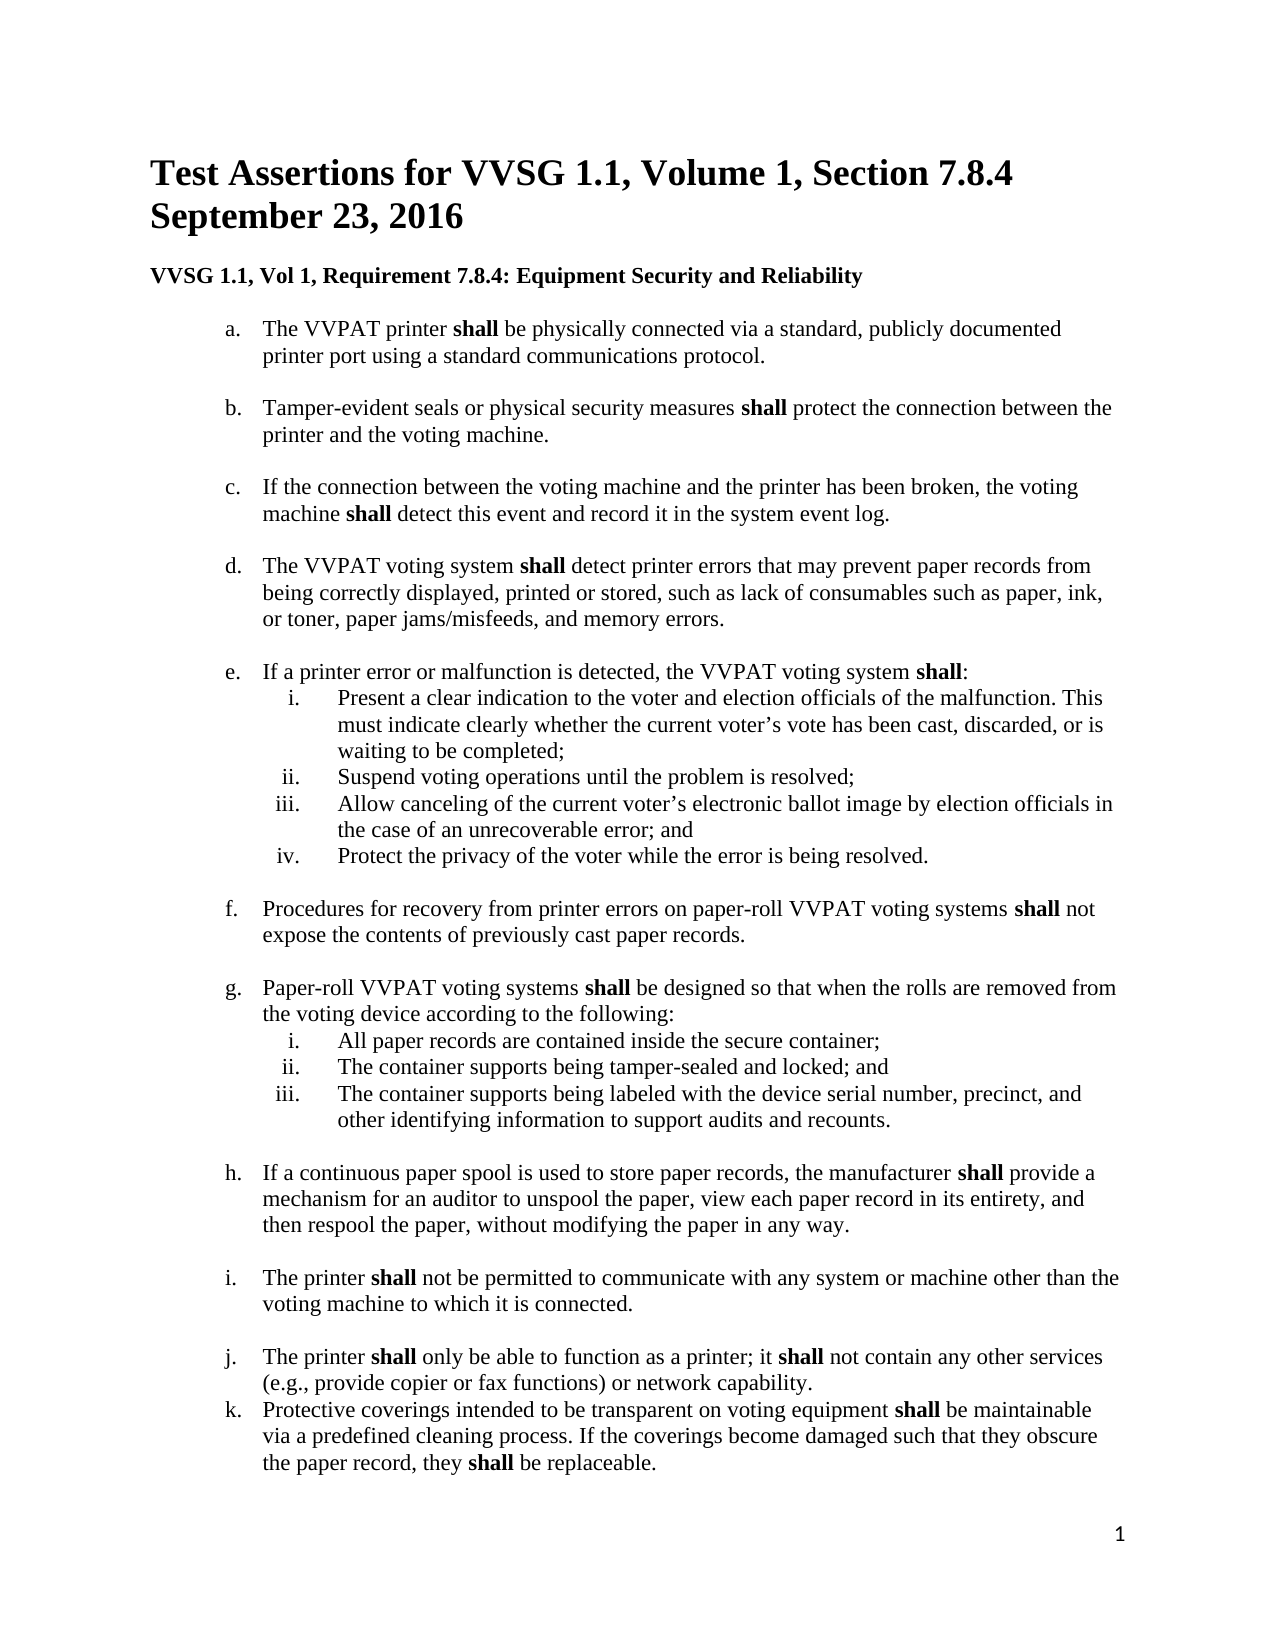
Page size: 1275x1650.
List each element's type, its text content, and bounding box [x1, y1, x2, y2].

list Procedures for recovery from printer errors on paper-roll VVPAT voting systems shall not expose the contents of previously cast paper records. [225, 895, 1125, 948]
list The VVPAT printer shall be physically connected via a standard, publicly documented printer port using a standard communications protocol. [225, 315, 1125, 368]
text September 23, 2016 [150, 193, 1125, 236]
list The container supports being labeled with the device serial number, precinct, and other identifying information to support audits and recounts. [300, 1079, 1125, 1132]
list Tamper-evident seals or physical security measures shall protect the connection between the printer and the voting machine. [225, 394, 1125, 447]
text Test Assertions for VVSG 1.1, Volume 1, Section 7.8.4 [150, 150, 1125, 193]
list Protective coverings intended to be transparent on voting equipment shall be maintainable via a predefined cleaning process. If the coverings become damaged such that they obscure the paper record, they shall be replaceable. [225, 1396, 1125, 1475]
list If the connection between the voting machine and the printer has been broken, the voting machine shall detect this event and record it in the system event log. [225, 473, 1125, 526]
text VVSG 1.1, Vol 1, Requirement 7.8.4: Equipment Security and Reliability [150, 263, 1125, 289]
list If a printer error or malfunction is detected, the VVPAT voting system shall: [225, 658, 1125, 684]
list Allow canceling of the current voter’s electronic ballot image by election officials in the case of an unrecoverable error; and [300, 790, 1125, 842]
list Protect the privacy of the voter while the error is being resolved. [300, 842, 1125, 869]
list All paper records are contained inside the secure container; [300, 1027, 1125, 1053]
list The printer shall not be permitted to communicate with any system or machine other than the voting machine to which it is connected. [225, 1264, 1125, 1317]
list The VVPAT voting system shall detect printer errors that may prevent paper records from being correctly displayed, printed or stored, such as lack of consumables such as paper, ink, or toner, paper jams/misfeeds, and memory errors. [225, 552, 1125, 632]
list The container supports being tamper-sealed and locked; and [300, 1053, 1125, 1079]
list Paper-roll VVPAT voting systems shall be designed so that when the rolls are removed from the voting device according to the following: [225, 974, 1125, 1027]
list Suspend voting operations until the problem is resolved; [300, 763, 1125, 790]
list Present a clear indication to the voter and election officials of the malfunction. This must indicate clearly whether the current voter’s vote has been cast, discarded, or is waiting to be completed; [300, 684, 1125, 763]
list The printer shall only be able to function as a printer; it shall not contain any other services (e.g., provide copier or fax functions) or network capability. [225, 1343, 1125, 1396]
list If a continuous paper spool is used to store paper records, the manufacturer shall provide a mechanism for an auditor to unspool the paper, view each paper record in its entirety, and then respool the paper, without modifying the paper in any way. [225, 1159, 1125, 1238]
